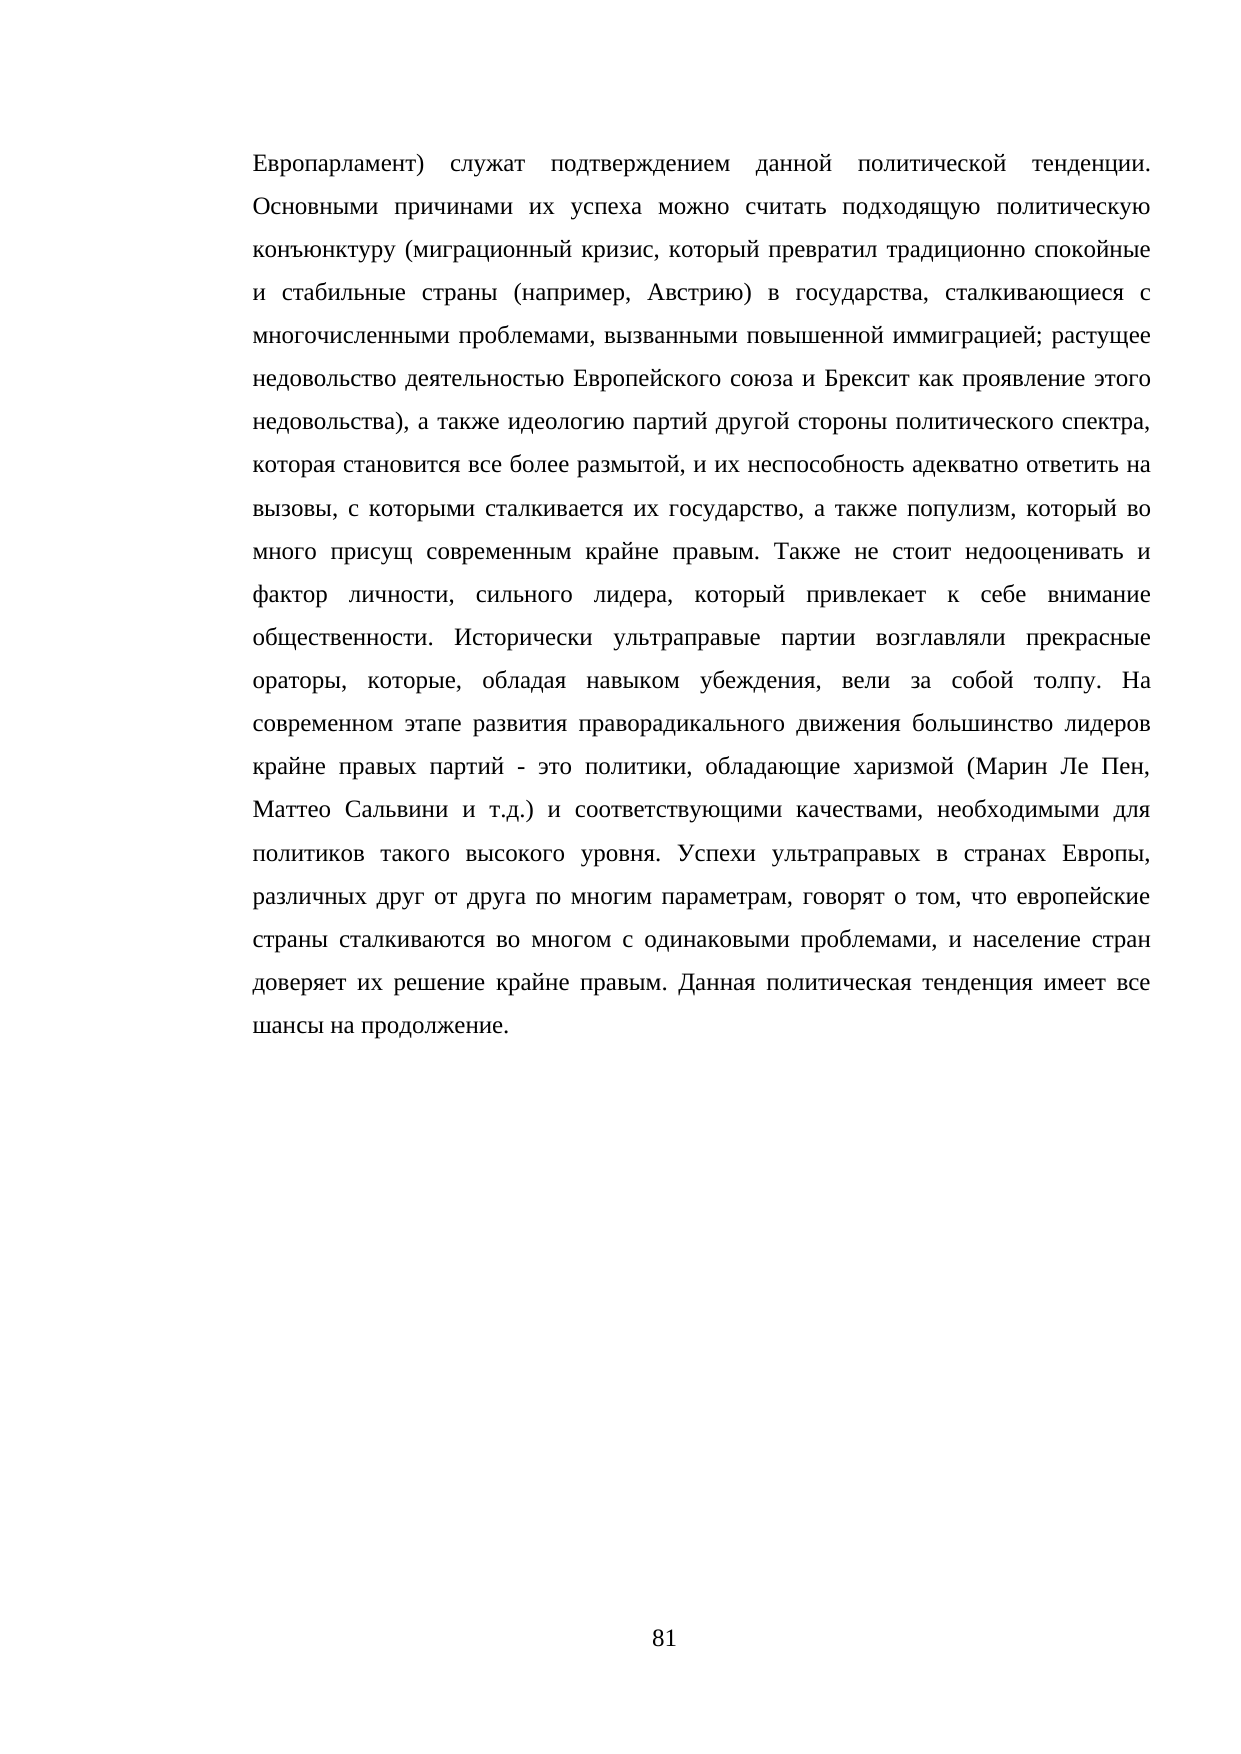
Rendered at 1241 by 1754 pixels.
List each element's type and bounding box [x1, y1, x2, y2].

list [215, 148, 1152, 1039]
